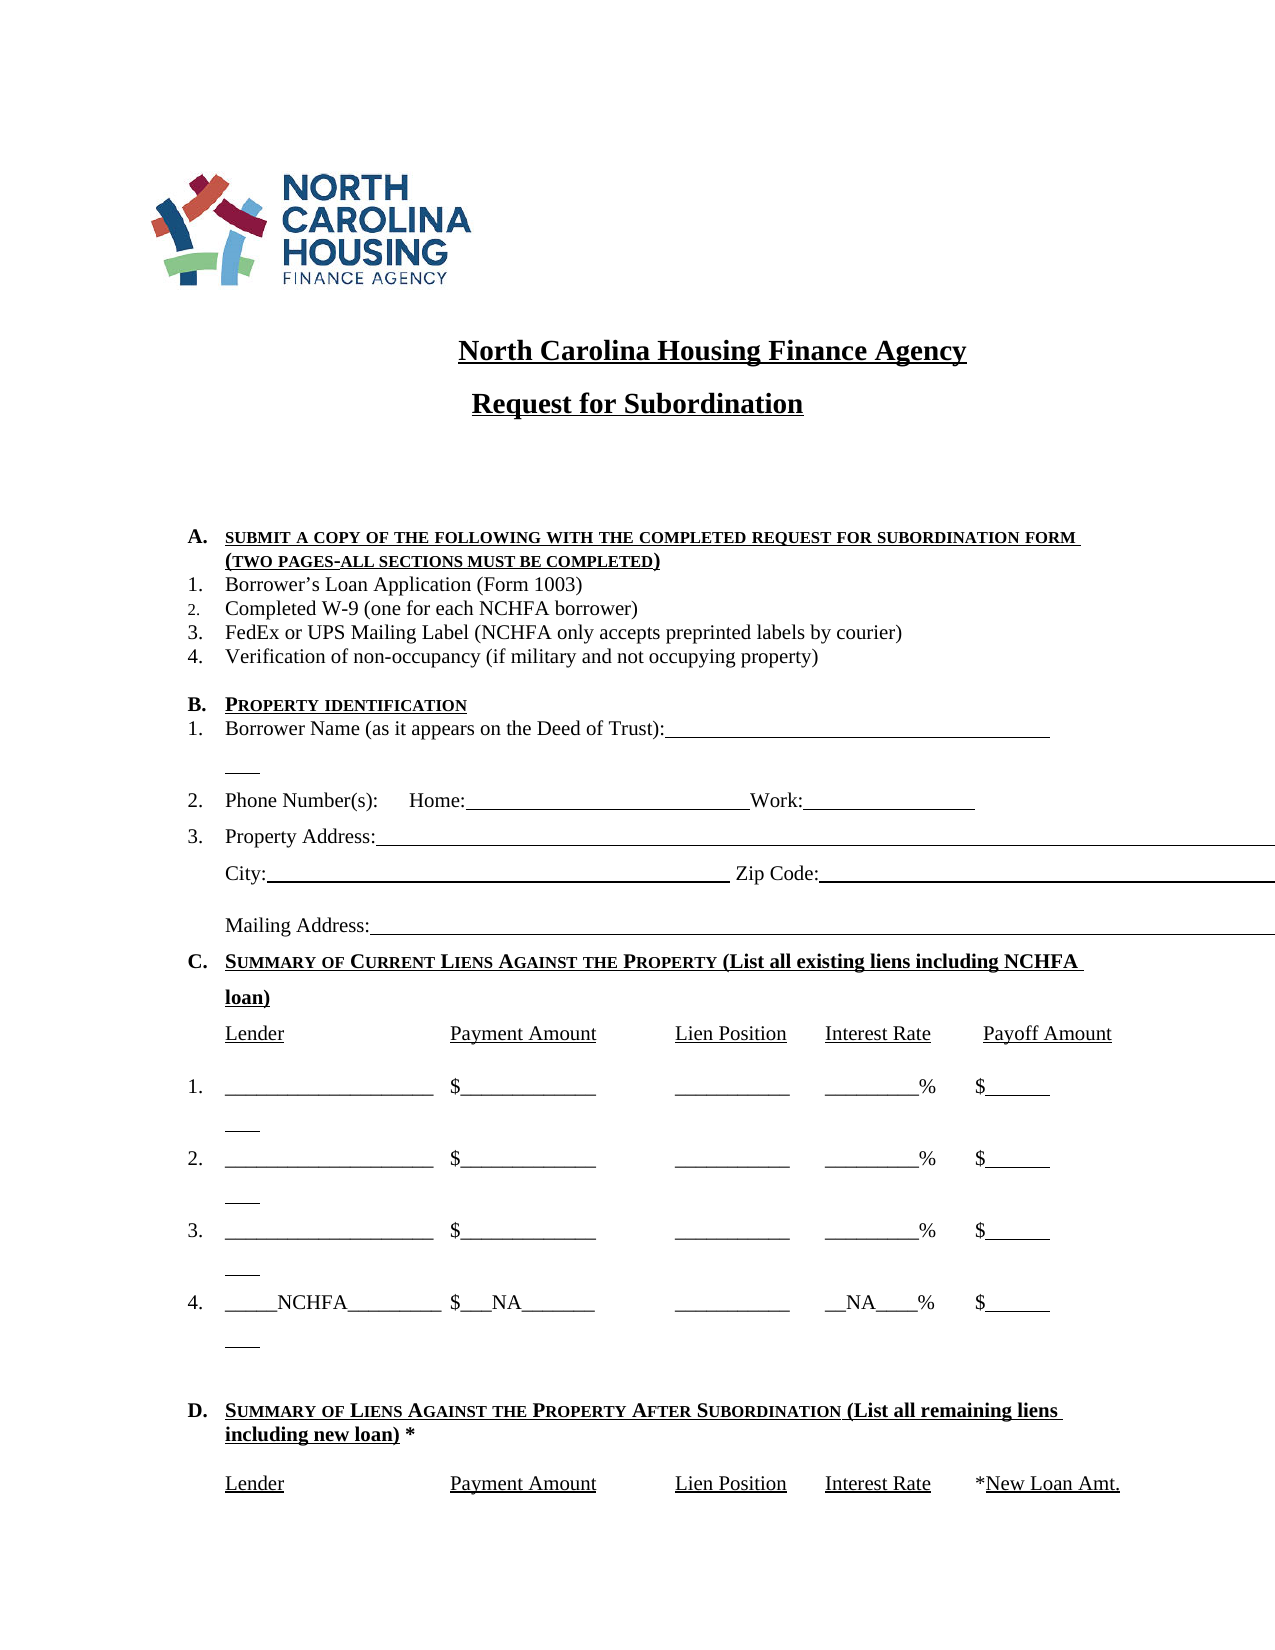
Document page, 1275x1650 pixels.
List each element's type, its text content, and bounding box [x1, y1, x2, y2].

text Request for Subordination [150, 386, 1125, 419]
list _____NCHFA_________ $___NA_______ ___________ __NA____% $ [187, 1290, 1125, 1350]
list ____________________ $_____________ ___________ _________% $ [187, 1146, 1125, 1206]
list Property identification [187, 692, 1125, 716]
text Lender Payment Amount Lien Position Interest Rate *New Loan Amt. [150, 1471, 1125, 1494]
list Property Address: [187, 824, 1125, 848]
text Lender Payment Amount Lien Position Interest Rate Payoff Amount [150, 1021, 1125, 1045]
text Mailing Address: [225, 913, 1125, 937]
list Borrower’s Loan Application (Form 1003) [187, 572, 1125, 596]
list submit a copy of the following with the completed request for subordination form (two pages-ALL SECTIONS MUST BE COMPLETED) [187, 524, 1125, 572]
list Phone Number(s): Home: Work: [187, 788, 1125, 812]
text City: Zip Code: [225, 860, 1125, 884]
list Summary of Current Liens Against the Property (List all existing liens including NCHFA loan) [187, 949, 1125, 1009]
list Summary of Liens Against the Property After Subordination (List all remaining liens including new loan) * [187, 1398, 1125, 1446]
list ____________________ $_____________ ___________ _________% $ [187, 1074, 1125, 1134]
list FedEx or UPS Mailing Label (NCHFA only accepts preprinted labels by courier) [187, 620, 1125, 644]
list Borrower Name (as it appears on the Deed of Trust): [187, 716, 1125, 776]
picture [150, 150, 474, 314]
list ____________________ $_____________ ___________ _________% $ [187, 1218, 1125, 1278]
list Verification of non-occupancy (if military and not occupying property) [187, 644, 1125, 668]
list Completed W-9 (one for each NCHFA borrower) [187, 596, 1125, 620]
text North Carolina Housing Finance Agency [150, 333, 1125, 366]
